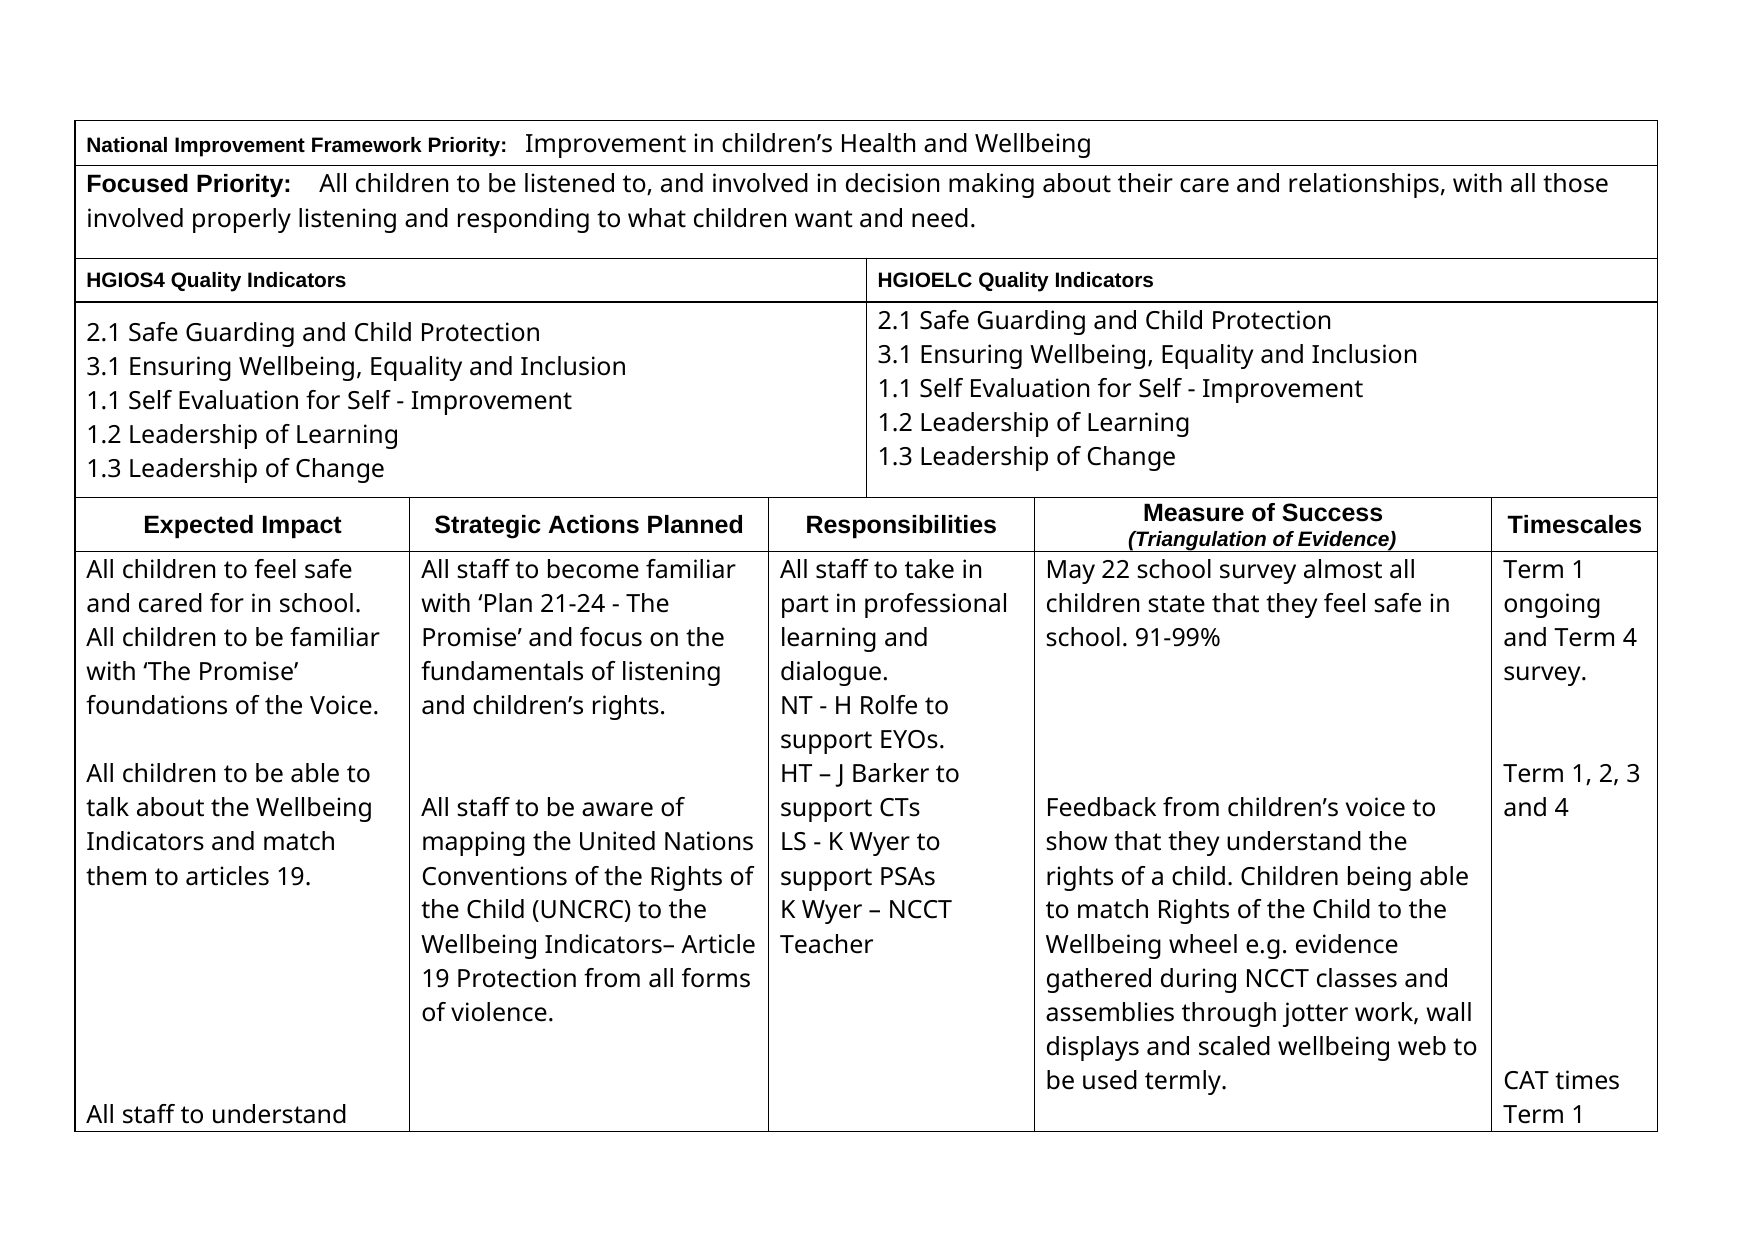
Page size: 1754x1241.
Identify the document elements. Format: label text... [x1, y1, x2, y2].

table_cell Responsibilities [769, 498, 1034, 551]
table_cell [1035, 552, 1491, 1131]
table_cell Strategic Actions Planned [410, 498, 768, 551]
table_cell Measure of Success (Triangulation of Evidence) [1035, 498, 1491, 551]
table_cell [1492, 552, 1657, 1131]
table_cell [410, 552, 768, 1131]
table_cell HGIOELC Quality Indicators [867, 259, 1657, 301]
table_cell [769, 552, 1034, 1131]
table_cell HGIOS4 Quality Indicators [76, 259, 866, 301]
table_cell Focused Priority: All children to be listened to, and involved in decision making about their care and relationships, with all those involved properly listening and responding to what children want and need. [76, 166, 1657, 258]
table_cell Expected Impact [76, 498, 409, 551]
table_header National Improvement Framework Priority: Improvement in children’s Health and Wellbeing [76, 121, 1657, 165]
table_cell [76, 552, 409, 1131]
table_cell 2.1 Safe Guarding and Child Protection 3.1 Ensuring Wellbeing, Equality and Inclusion 1.1 Self Evaluation for Self - Improvement 1.2 Leadership of Learning 1.3 Leadership of Change [867, 303, 1657, 497]
table_cell 2.1 Safe Guarding and Child Protection 3.1 Ensuring Wellbeing, Equality and Inclusion 1.1 Self Evaluation for Self - Improvement 1.2 Leadership of Learning 1.3 Leadership of Change [76, 303, 866, 497]
table_cell Timescales [1492, 498, 1657, 551]
